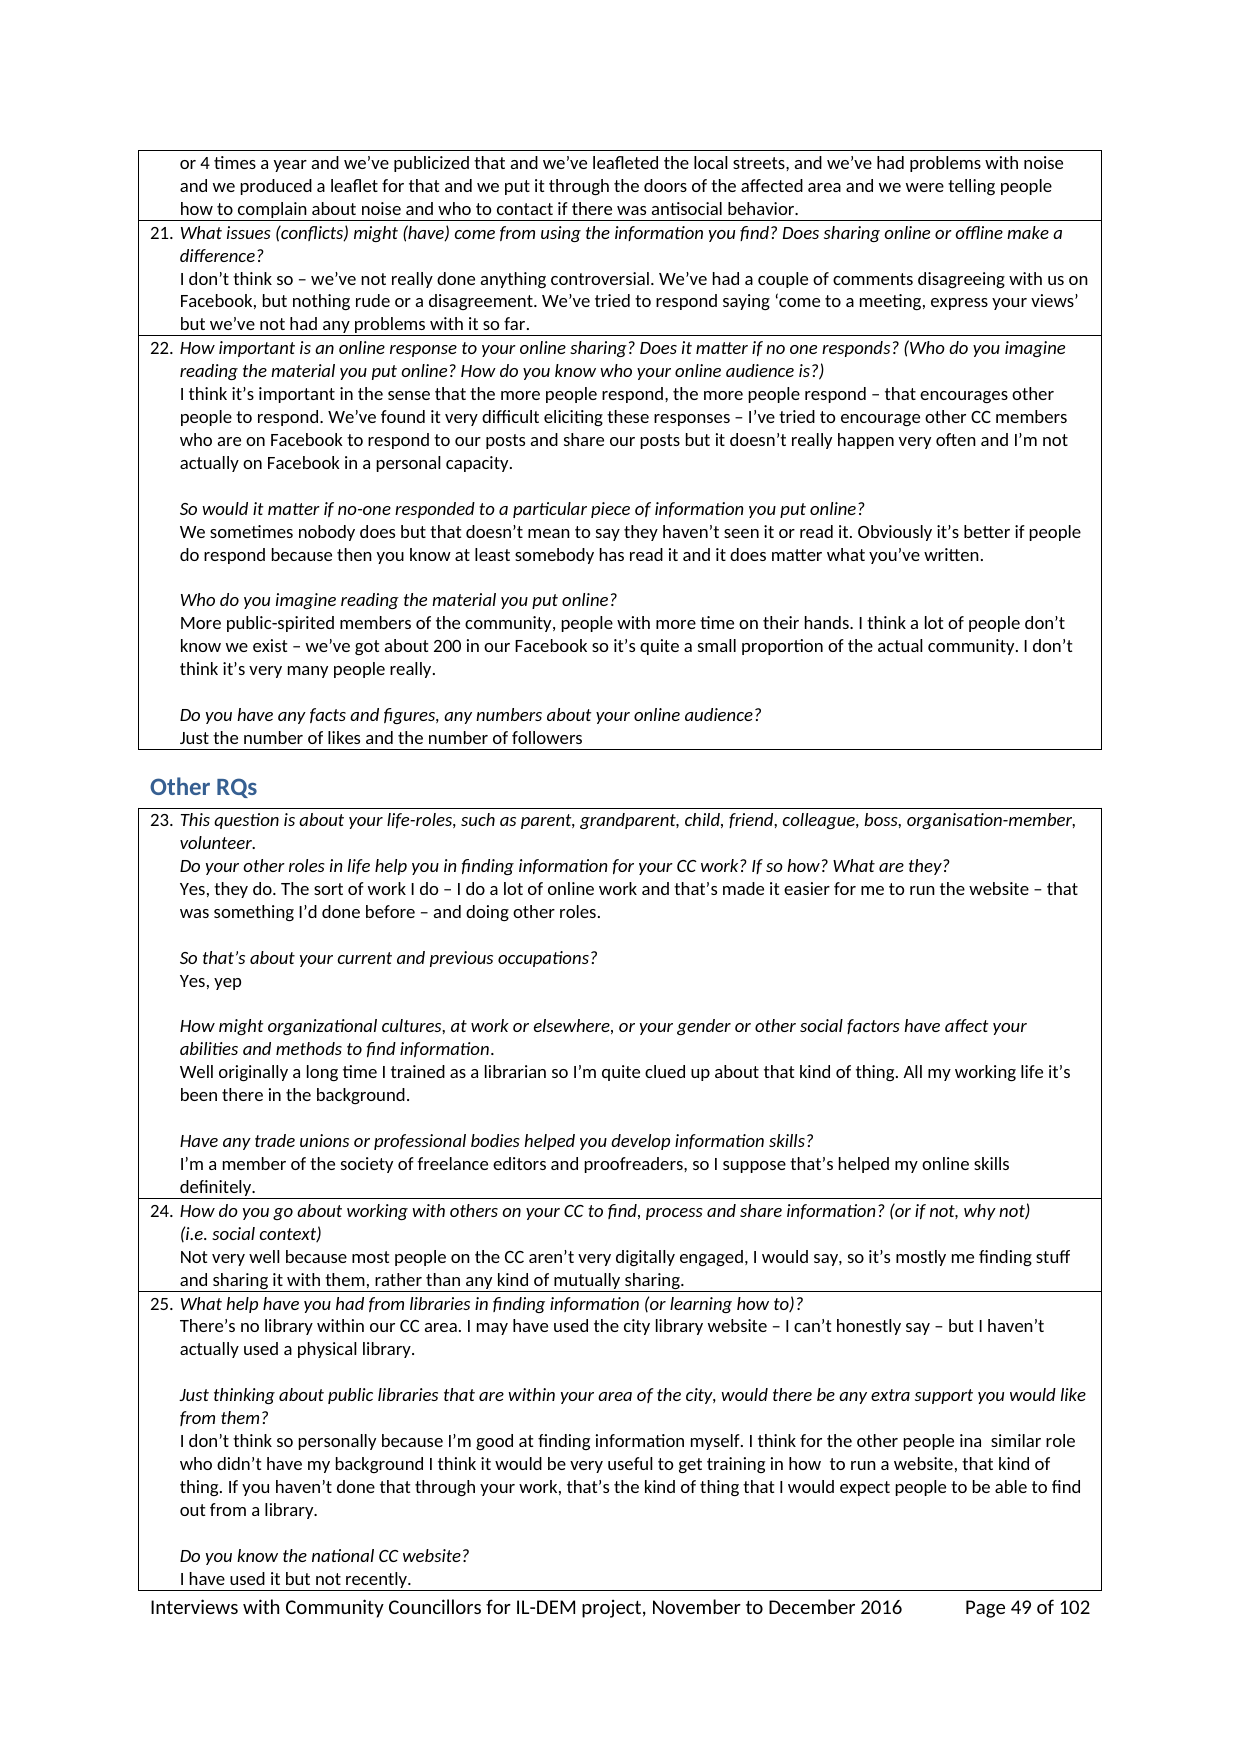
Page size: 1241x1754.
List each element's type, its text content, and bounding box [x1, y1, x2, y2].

table_cell What help have you had from libraries in finding information (or learning how to)? There’s no library within our CC area. I may have used the city library website – I can’t honestly say – but I haven’t actually used a physical library. Just thinking about public libraries that are within your area of the city, would there be any extra support you would like from them? I don’t think so personally because I’m good at finding information myself. I think for the other people ina similar role who didn’t have my background I think it would be very useful to get training in how to run a website, that kind of thing. If you haven’t done that through your work, that’s the kind of thing that I would expect people to be able to find out from a library. Do you know the national CC website? I have used it but not recently. [139, 1292, 1101, 1590]
table_cell How important is an online response to your online sharing? Does it matter if no one responds? (Who do you imagine reading the material you put online? How do you know who your online audience is?) I think it’s important in the sense that the more people respond, the more people respond – that encourages other people to respond. We’ve found it very difficult eliciting these responses – I’ve tried to encourage other CC members who are on Facebook to respond to our posts and share our posts but it doesn’t really happen very often and I’m not actually on Facebook in a personal capacity. So would it matter if no-one responded to a particular piece of information you put online? We sometimes nobody does but that doesn’t mean to say they haven’t seen it or read it. Obviously it’s better if people do respond because then you know at least somebody has read it and it does matter what you’ve written. Who do you imagine reading the material you put online? More public-spirited members of the community, people with more time on their hands. I think a lot of people don’t know we exist – we’ve got about 200 in our Facebook so it’s quite a small proportion of the actual community. I don’t think it’s very many people really. Do you have any facts and figures, any numbers about your online audience? Just the number of likes and the number of followers [139, 336, 1101, 749]
table_cell How do you go about working with others on your CC to find, process and share information? (or if not, why not) (i.e. social context) Not very well because most people on the CC aren’t very digitally engaged, I would say, so it’s mostly me finding stuff and sharing it with them, rather than any kind of mutually sharing. [139, 1199, 1101, 1291]
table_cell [139, 151, 1101, 220]
table_header This question is about your life-roles, such as parent, grandparent, child, friend, colleague, boss, organisation-member, volunteer. Do your other roles in life help you in finding information for your CC work? If so how? What are they? Yes, they do. The sort of work I do – I do a lot of online work and that’s made it easier for me to run the website – that was something I’d done before – and doing other roles. So that’s about your current and previous occupations? Yes, yep How might organizational cultures, at work or elsewhere, or your gender or other social factors have affect your abilities and methods to find information. Well originally a long time I trained as a librarian so I’m quite clued up about that kind of thing. All my working life it’s been there in the background. Have any trade unions or professional bodies helped you develop information skills? I’m a member of the society of freelance editors and proofreaders, so I suppose that’s helped my online skills definitely. [139, 809, 1101, 1198]
subtitle Other RQs [150, 771, 1090, 801]
table_cell What issues (conflicts) might (have) come from using the information you find? Does sharing online or offline make a difference? I don’t think so – we’ve not really done anything controversial. We’ve had a couple of comments disagreeing with us on Facebook, but nothing rude or a disagreement. We’ve tried to respond saying ‘come to a meeting, express your views’ but we’ve not had any problems with it so far. [139, 221, 1101, 335]
